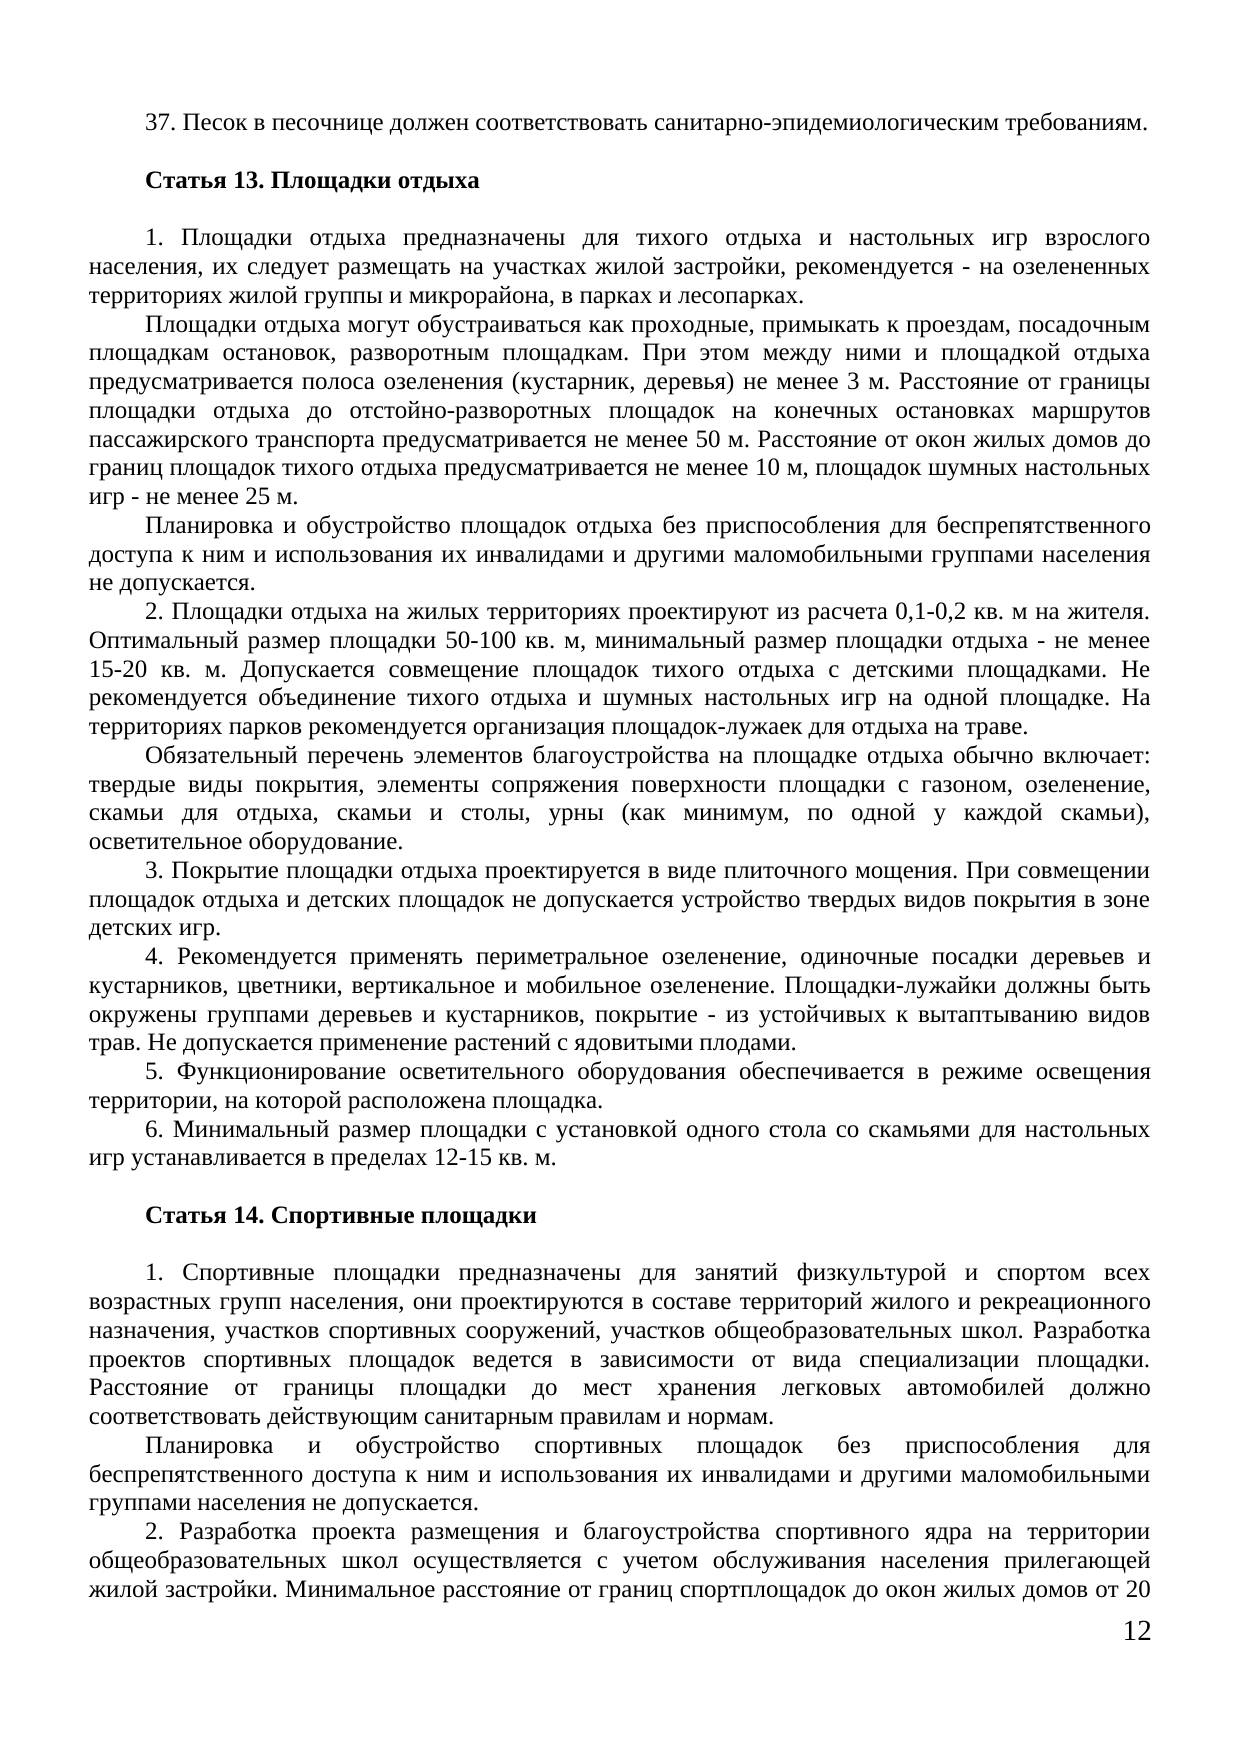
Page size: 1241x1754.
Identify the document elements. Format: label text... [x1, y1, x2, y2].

text 3. Покрытие площадки отдыха проектируется в виде плиточного мощения. При совмещении площадок отдыха и детских площадок не допускается устройство твердых видов покрытия в зоне детских игр. [89, 855, 1152, 941]
text 5. Функционирование осветительного оборудования обеспечивается в режиме освещения территории, на которой расположена площадка. [89, 1056, 1152, 1114]
title Статья 13. Площадки отдыха [89, 165, 1152, 194]
text Планировка и обустройство спортивных площадок без приспособления для беспрепятственного доступа к ним и использования их инвалидами и другими маломобильными группами населения не допускается. [89, 1430, 1152, 1516]
title Статья 14. Спортивные площадки [89, 1200, 1152, 1229]
text Планировка и обустройство площадок отдыха без приспособления для беспрепятственного доступа к ним и использования их инвалидами и другими маломобильными группами населения не допускается. [89, 510, 1152, 596]
text 4. Рекомендуется применять периметральное озеленение, одиночные посадки деревьев и кустарников, цветники, вертикальное и мобильное озеленение. Площадки-лужайки должны быть окружены группами деревьев и кустарников, покрытие - из устойчивых к вытаптыванию видов трав. Не допускается применение растений с ядовитыми плодами. [89, 941, 1152, 1056]
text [89, 1516, 1152, 1602]
text 6. Минимальный размер площадки с установкой одного стола со скамьями для настольных игр устанавливается в пределах 12-15 кв. м. [89, 1114, 1152, 1171]
text Площадки отдыха могут обустраиваться как проходные, примыкать к проездам, посадочным площадкам остановок, разворотным площадкам. При этом между ними и площадкой отдыха предусматривается полоса озеленения (кустарник, деревья) не менее 3 м. Расстояние от границы площадки отдыха до отстойно-разворотных площадок на конечных остановках маршрутов пассажирского транспорта предусматривается не менее 50 м. Расстояние от окон жилых домов до границ площадок тихого отдыха предусматривается не менее 10 м, площадок шумных настольных игр - не менее 25 м. [89, 309, 1152, 510]
text 1. Спортивные площадки предназначены для занятий физкультурой и спортом всех возрастных групп населения, они проектируются в составе территорий жилого и рекреационного назначения, участков спортивных сооружений, участков общеобразовательных школ. Разработка проектов спортивных площадок ведется в зависимости от вида специализации площадки. Расстояние от границы площадки до мест хранения легковых автомобилей должно соответствовать действующим санитарным правилам и нормам. [89, 1257, 1152, 1430]
text 37. Песок в песочнице должен соответствовать санитарно-эпидемиологическим требованиям. [89, 107, 1152, 136]
text 2. Площадки отдыха на жилых территориях проектируют из расчета 0,1-0,2 кв. м на жителя. Оптимальный размер площадки 50-100 кв. м, минимальный размер площадки отдыха - не менее 15-20 кв. м. Допускается совмещение площадок тихого отдыха с детскими площадками. Не рекомендуется объединение тихого отдыха и шумных настольных игр на одной площадке. На территориях парков рекомендуется организация площадок-лужаек для отдыха на траве. [89, 596, 1152, 740]
text 1. Площадки отдыха предназначены для тихого отдыха и настольных игр взрослого населения, их следует размещать на участках жилой застройки, рекомендуется - на озелененных территориях жилой группы и микрорайона, в парках и лесопарках. [89, 222, 1152, 309]
text Обязательный перечень элементов благоустройства на площадке отдыха обычно включает: твердые виды покрытия, элементы сопряжения поверхности площадки с газоном, озеленение, скамьи для отдыха, скамьи и столы, урны (как минимум, по одной у каждой скамьи), осветительное оборудование. [89, 740, 1152, 855]
